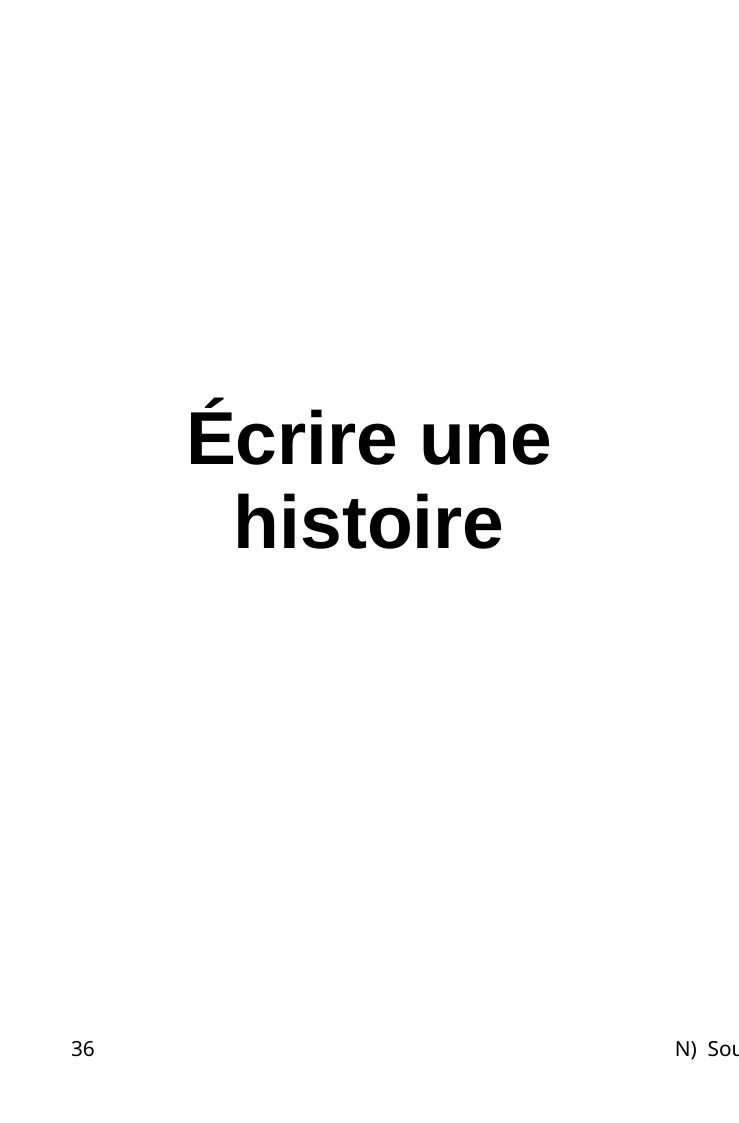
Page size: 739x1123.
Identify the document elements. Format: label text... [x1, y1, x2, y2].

text Écrire une histoire [71, 397, 667, 564]
